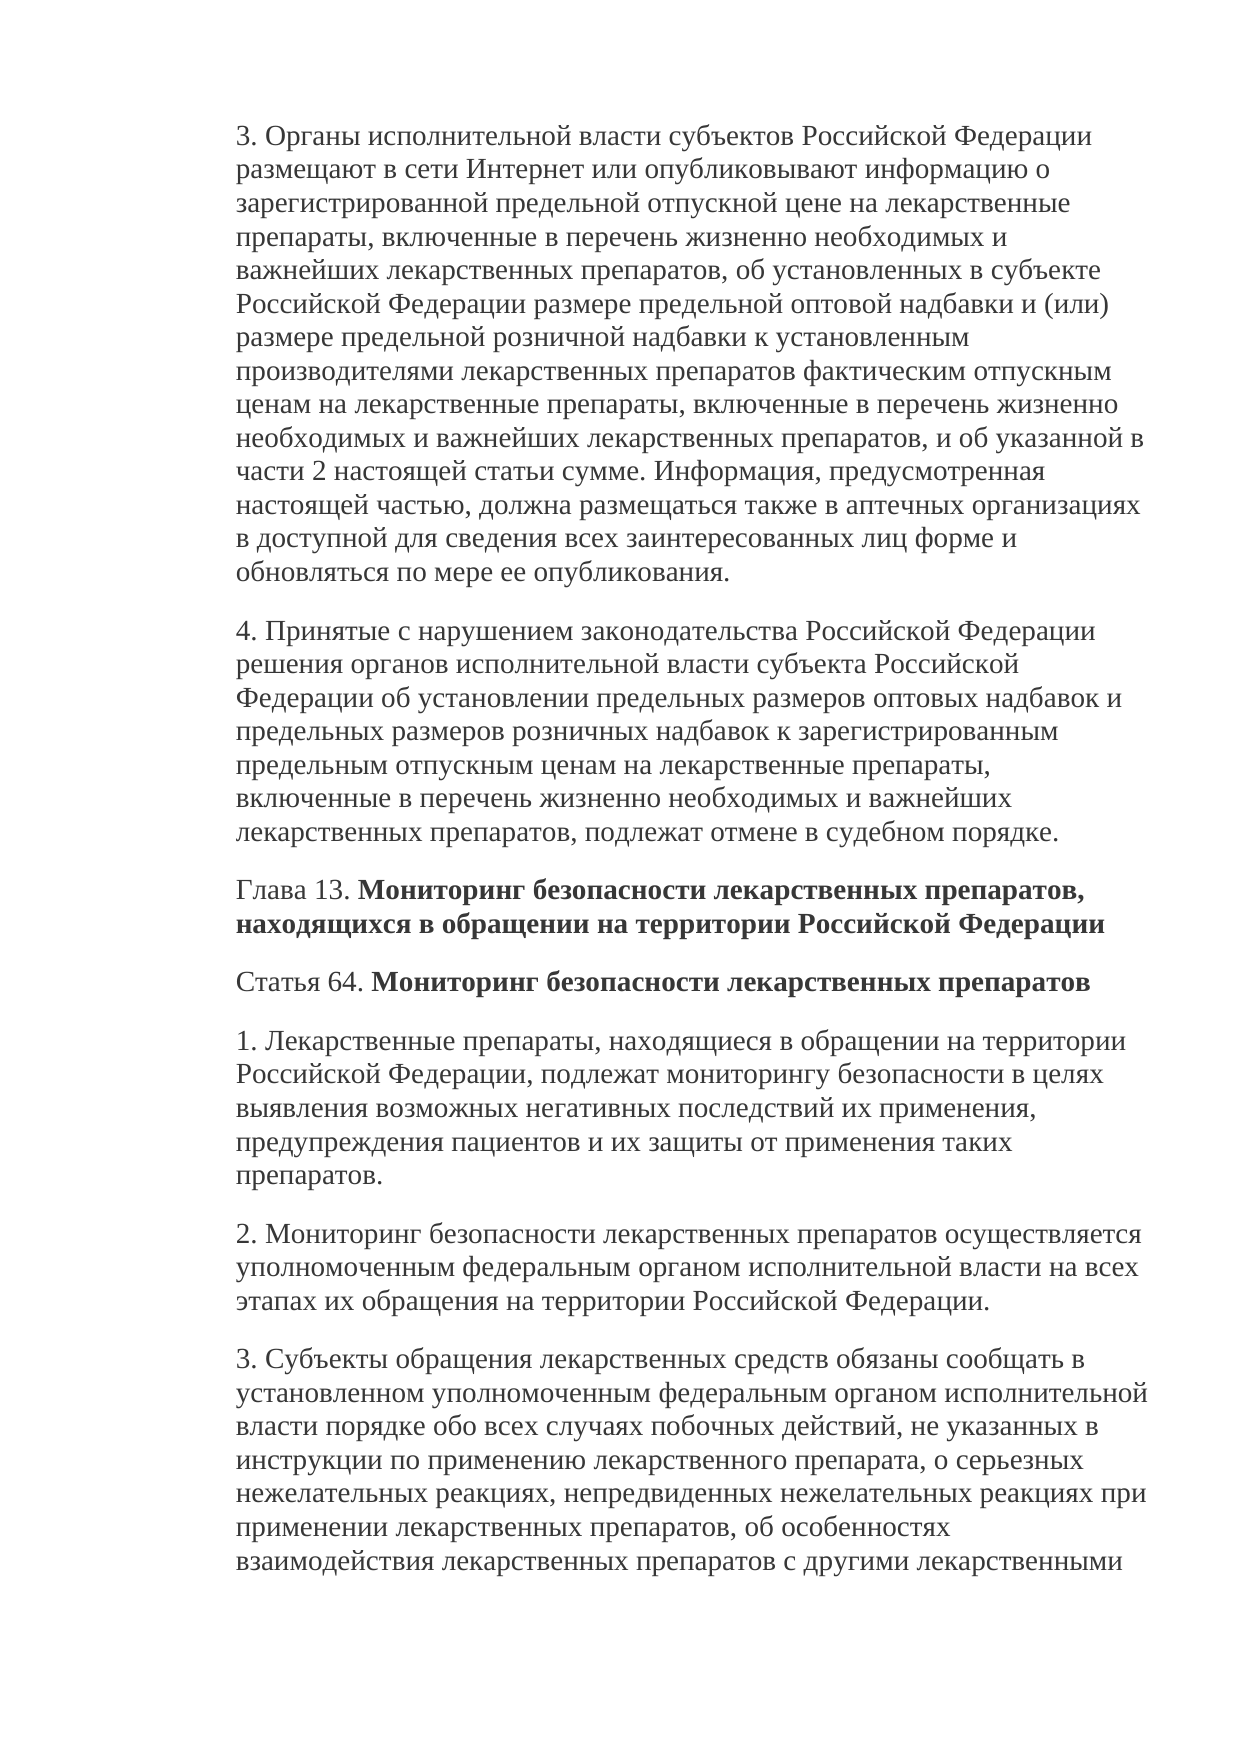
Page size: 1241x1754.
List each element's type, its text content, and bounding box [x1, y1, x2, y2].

text Статья 64. Мониторинг безопасности лекарственных препаратов [236, 964, 1152, 998]
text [236, 1341, 1152, 1576]
text 1. Лекарственные препараты, находящиеся в обращении на территории Российской Федерации, подлежат мониторингу безопасности в целях выявления возможных негативных последствий их применения, предупреждения пациентов и их защиты от применения таких препаратов. [236, 1023, 1152, 1191]
text Глава 13. Мониторинг безопасности лекарственных препаратов, находящихся в обращении на территории Российской Федерации [236, 872, 1152, 939]
text 3. Органы исполнительной власти субъектов Российской Федерации размещают в сети Интернет или опубликовывают информацию о зарегистрированной предельной отпускной цене на лекарственные препараты, включенные в перечень жизненно необходимых и важнейших лекарственных препаратов, об установленных в субъекте Российской Федерации размере предельной оптовой надбавки и (или) размере предельной розничной надбавки к установленным производителями лекарственных препаратов фактическим отпускным ценам на лекарственные препараты, включенные в перечень жизненно необходимых и важнейших лекарственных препаратов, и об указанной в части 2 настоящей статьи сумме. Информация, предусмотренная настоящей частью, должна размещаться также в аптечных организациях в доступной для сведения всех заинтересованных лиц форме и обновляться по мере ее опубликования. [236, 118, 1152, 588]
text 2. Мониторинг безопасности лекарственных препаратов осуществляется уполномоченным федеральным органом исполнительной власти на всех этапах их обращения на территории Российской Федерации. [236, 1216, 1152, 1316]
text 4. Принятые с нарушением законодательства Российской Федерации решения органов исполнительной власти субъекта Российской Федерации об установлении предельных размеров оптовых надбавок и предельных размеров розничных надбавок к зарегистрированным предельным отпускным ценам на лекарственные препараты, включенные в перечень жизненно необходимых и важнейших лекарственных препаратов, подлежат отмене в судебном порядке. [236, 613, 1152, 847]
